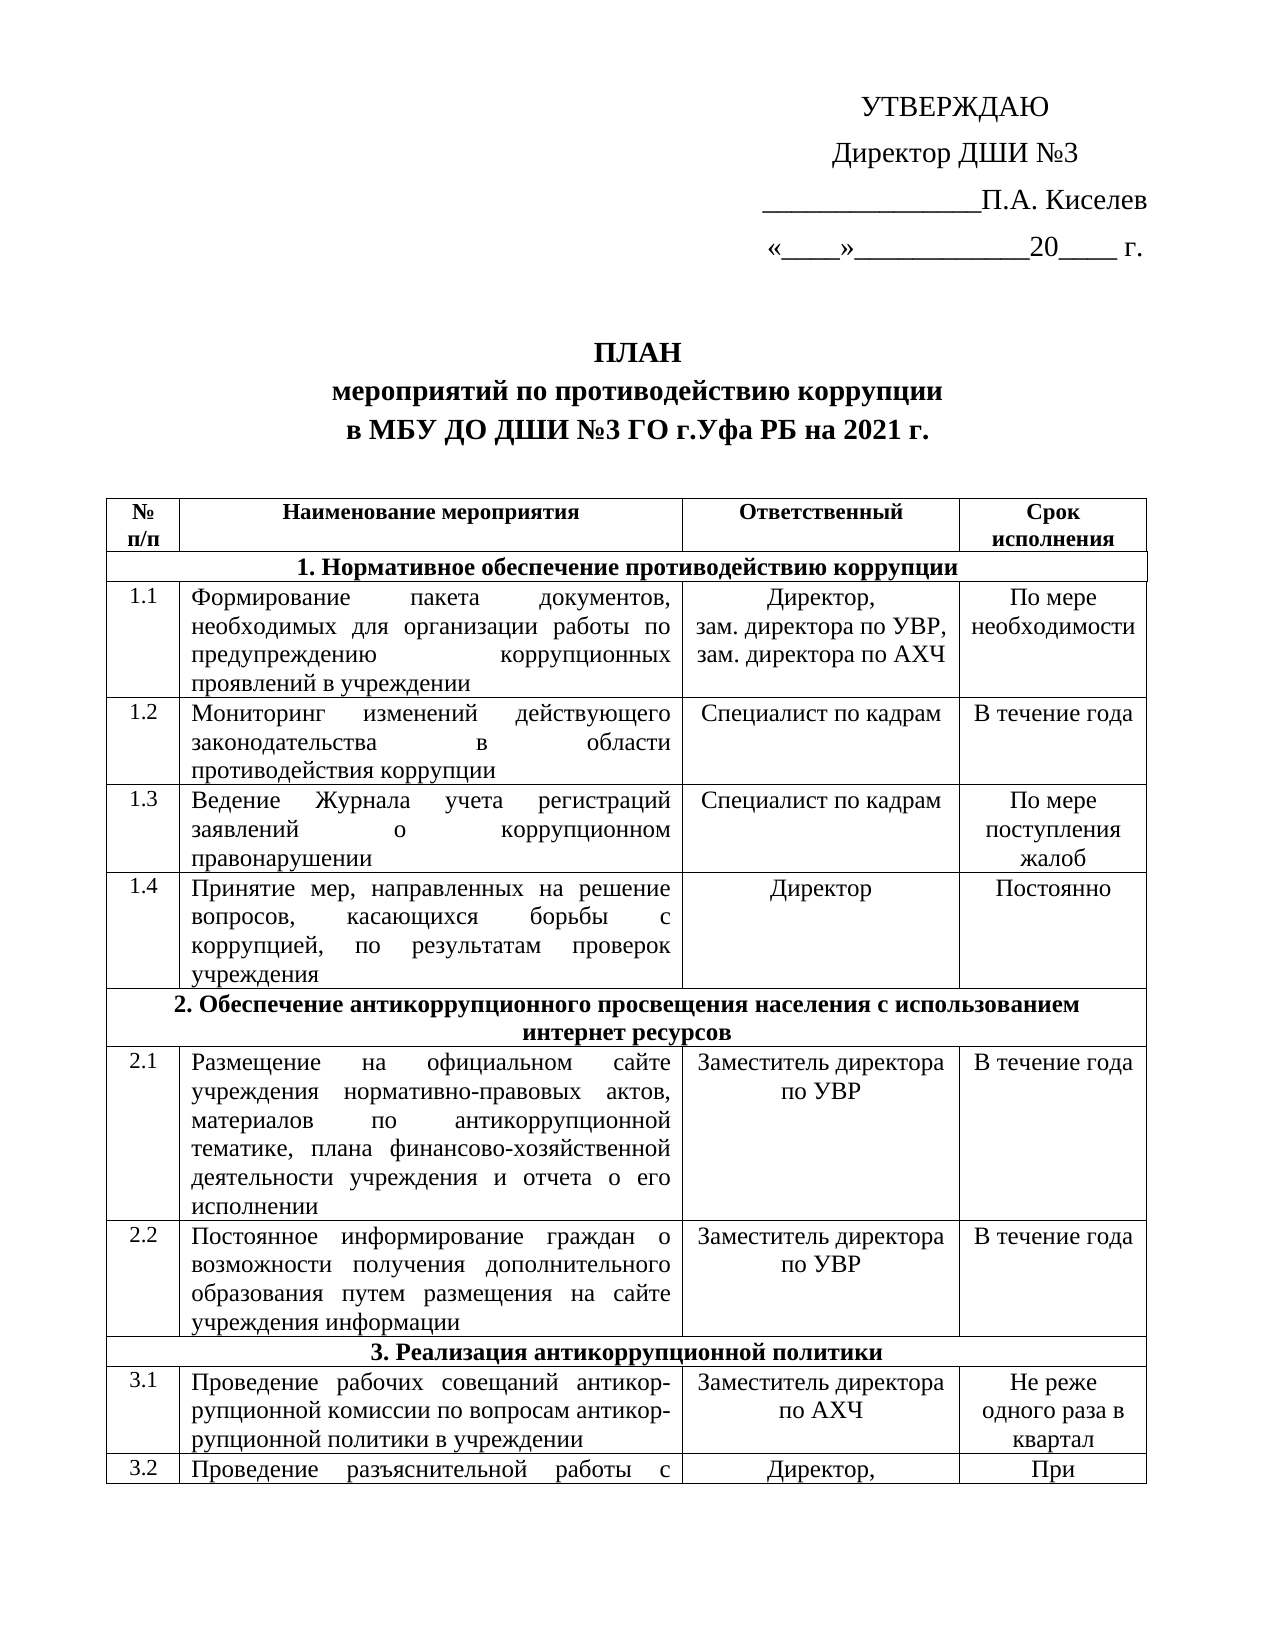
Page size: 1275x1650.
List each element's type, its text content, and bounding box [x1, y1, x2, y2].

table_cell Мониторинг изменений действующего законодательства в области противодействия коррупции [180, 698, 682, 784]
table_cell Ведение Журнала учета регистраций заявлений о коррупционном правонарушении [180, 785, 682, 872]
table_cell 2.1 [107, 1047, 179, 1220]
table_cell 1. Нормативное обеспечение противодействию коррупции [107, 552, 1147, 581]
table_cell По мере поступления жалоб [960, 785, 1146, 872]
table_cell Заместитель директора по АХЧ [683, 1367, 959, 1453]
table_header Наименование мероприятия [180, 499, 682, 551]
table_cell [960, 1454, 1146, 1483]
table_cell 3. Реализация антикоррупционной политики [107, 1337, 1146, 1366]
table_cell 1.4 [107, 873, 179, 988]
table_cell Директор, зам. директора по УВР, зам. директора по АХЧ [683, 582, 959, 697]
table_cell Специалист по кадрам [683, 785, 959, 872]
text «____»____________20____ г. [753, 229, 1157, 263]
text ПЛАН [118, 335, 1157, 368]
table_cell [683, 1454, 959, 1483]
table_header № п/п [107, 499, 179, 551]
table_header Срок исполнения [960, 499, 1146, 551]
table_cell 3.2 [107, 1454, 179, 1483]
table_cell В течение года [960, 698, 1146, 784]
table_cell 1.3 [107, 785, 179, 872]
text Директор ДШИ №3 [753, 136, 1157, 169]
table_cell Проведение рабочих совещаний антикор-рупционной комиссии по вопросам антикор-рупционной политики в учреждении [180, 1367, 682, 1453]
table_cell Формирование пакета документов, необходимых для организации работы по предупреждению коррупционных проявлений в учреждении [180, 582, 682, 697]
text в МБУ ДО ДШИ №3 ГО г.Уфа РБ на 2021 г. [118, 412, 1157, 446]
table_cell 2.2 [107, 1221, 179, 1336]
table_cell Специалист по кадрам [683, 698, 959, 784]
table_cell Заместитель директора по УВР [683, 1047, 959, 1220]
table_cell 1.2 [107, 698, 179, 784]
table_cell По мере необходимости [960, 582, 1146, 697]
table_cell Постоянно [960, 873, 1146, 988]
table_cell Принятие мер, направленных на решение вопросов, касающихся борьбы с коррупцией, по результатам проверок учреждения [180, 873, 682, 988]
table_header Ответственный [683, 499, 959, 551]
table_cell Не реже одного раза в квартал [960, 1367, 1146, 1453]
table_cell В течение года [960, 1221, 1146, 1336]
table_cell В течение года [960, 1047, 1146, 1220]
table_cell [180, 1454, 682, 1483]
table_cell 3.1 [107, 1367, 179, 1453]
table_cell Заместитель директора по УВР [683, 1221, 959, 1336]
table_cell 2. Обеспечение антикоррупционного просвещения населения с использованием интернет ресурсов [107, 989, 1146, 1046]
table_cell Постоянное информирование граждан о возможности получения дополнительного образования путем размещения на сайте учреждения информации [180, 1221, 682, 1336]
text мероприятий по противодействию коррупции [118, 373, 1157, 407]
table_cell Директор [683, 873, 959, 988]
table_cell Размещение на официальном сайте учреждения нормативно-правовых актов, материалов по антикоррупционной тематике, плана финансово-хозяйственной деятельности учреждения и отчета о его исполнении [180, 1047, 682, 1220]
text _______________П.А. Киселев [753, 182, 1157, 216]
text УТВЕРЖДАЮ [753, 89, 1157, 122]
table_cell 1.1 [107, 582, 179, 697]
